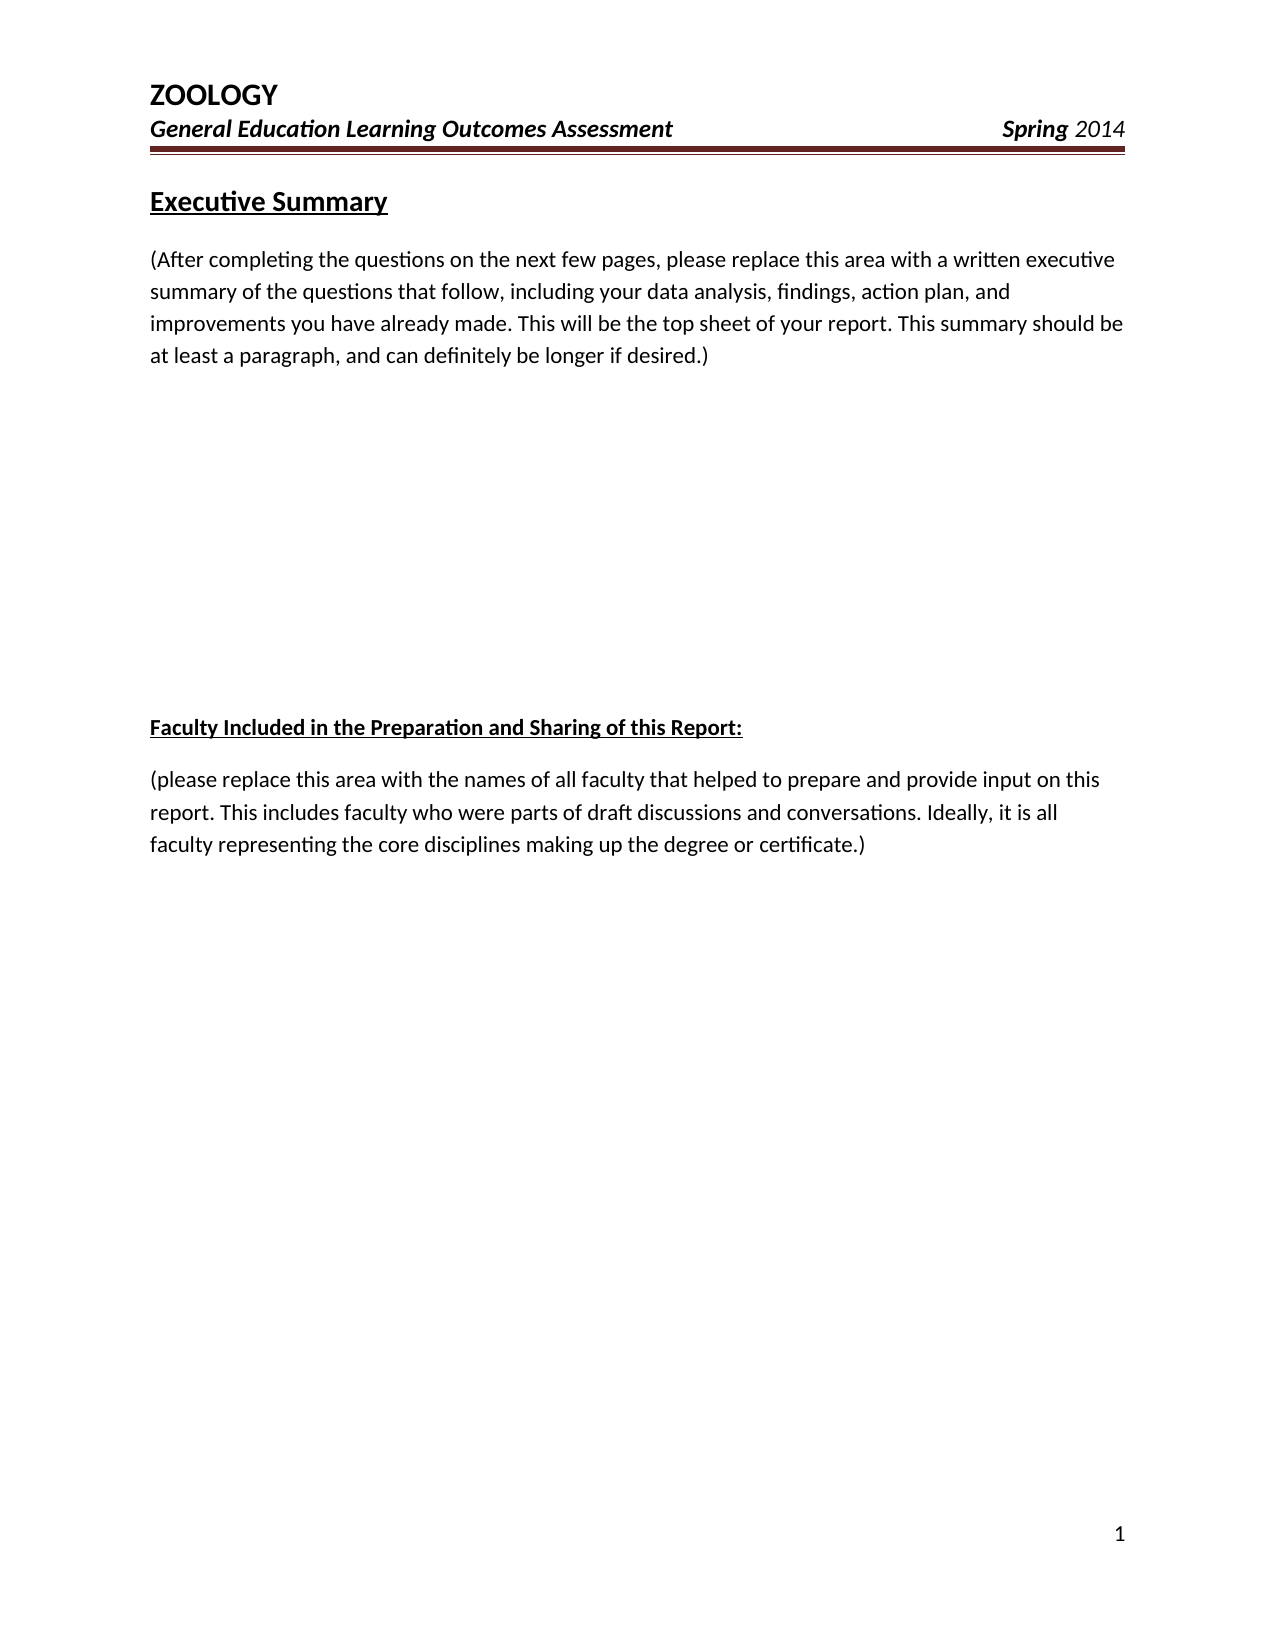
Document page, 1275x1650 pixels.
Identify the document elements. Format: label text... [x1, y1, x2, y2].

text Faculty Included in the Preparation and Sharing of this Report: [150, 713, 1125, 741]
text (After completing the questions on the next few pages, please replace this area with a written executive summary of the questions that follow, including your data analysis, findings, action plan, and improvements you have already made. This will be the top sheet of your report. This summary should be at least a paragraph, and can definitely be longer if desired.) [150, 245, 1125, 369]
text Executive Summary [150, 183, 1125, 219]
text (please replace this area with the names of all faculty that helped to prepare and provide input on this report. This includes faculty who were parts of draft discussions and conversations. Ideally, it is all faculty representing the core disciplines making up the degree or certificate.) [150, 766, 1125, 858]
